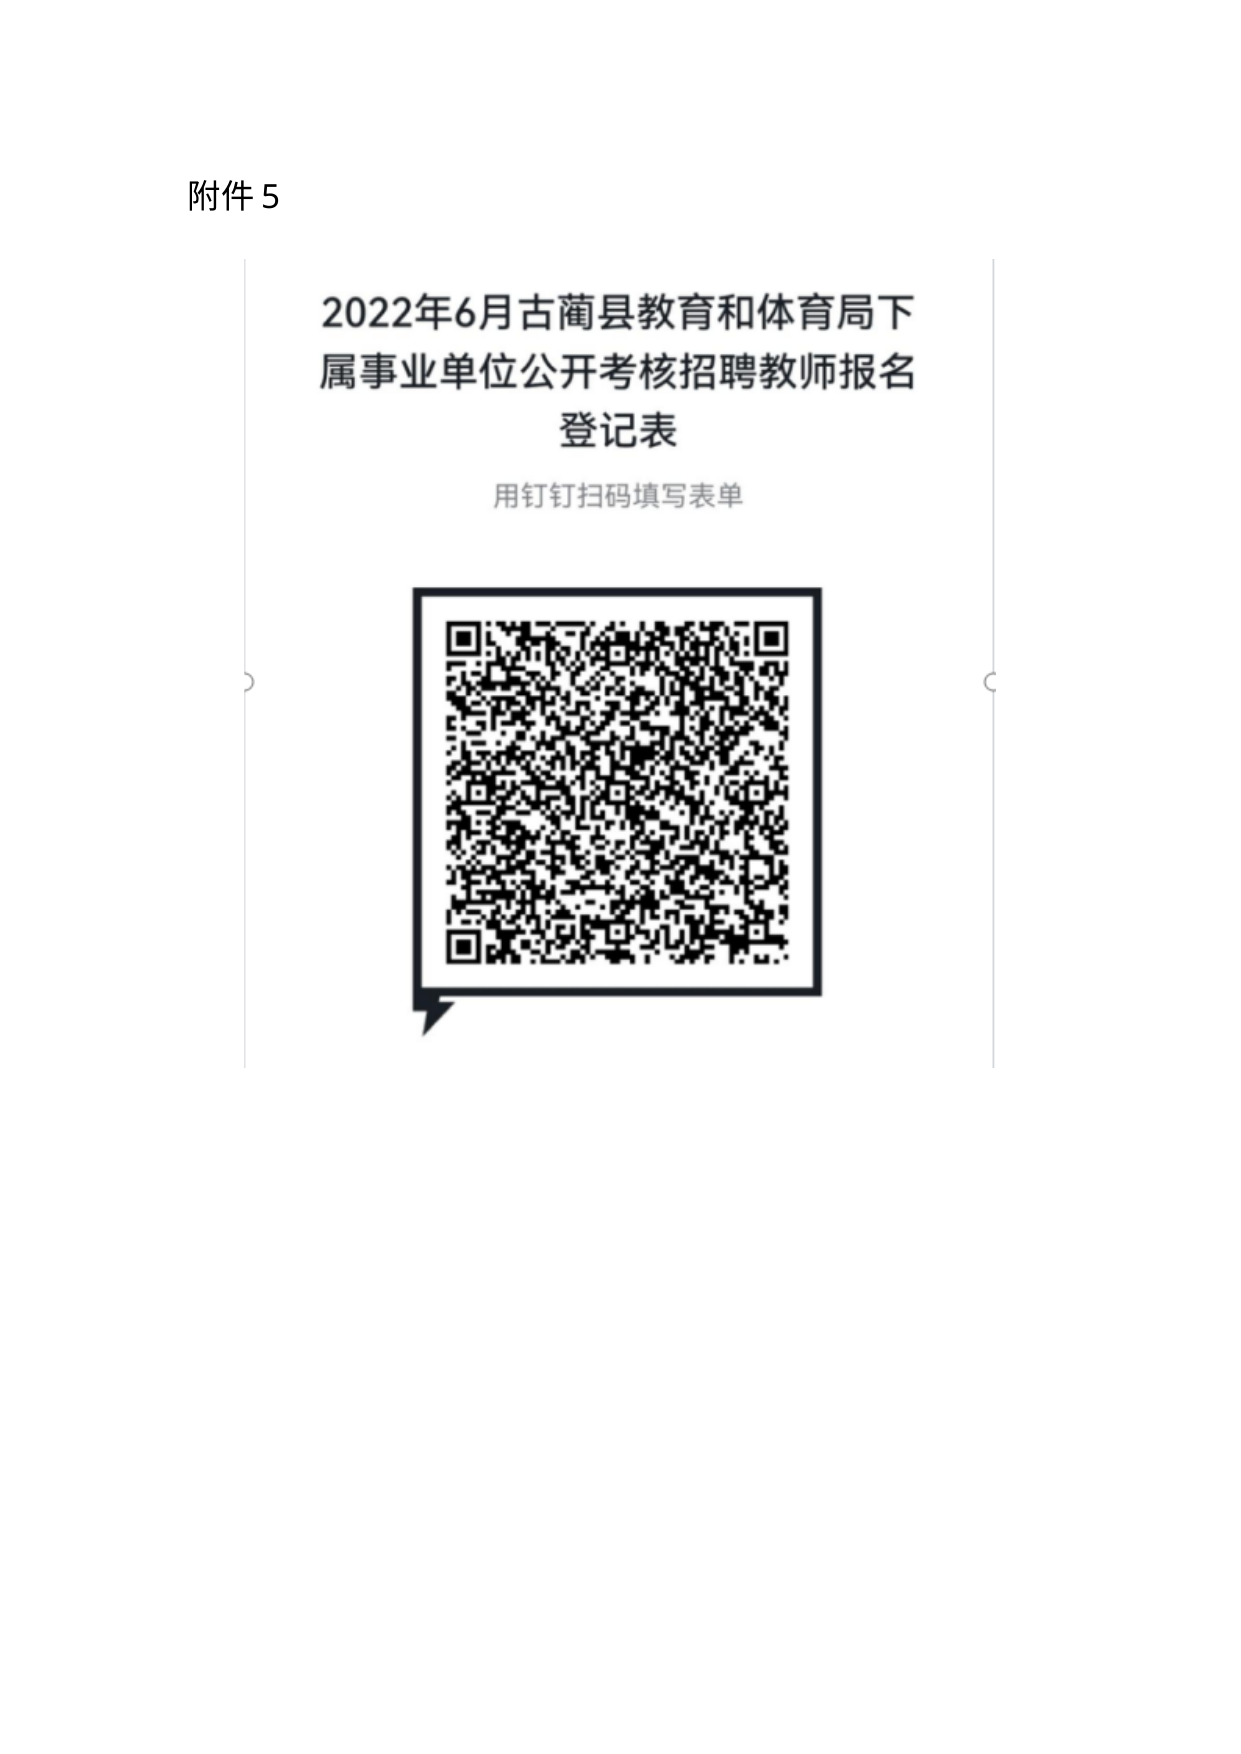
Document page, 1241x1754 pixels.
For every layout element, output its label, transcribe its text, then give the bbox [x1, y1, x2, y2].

text 附件5 [187, 162, 1053, 227]
picture [244, 259, 996, 1068]
